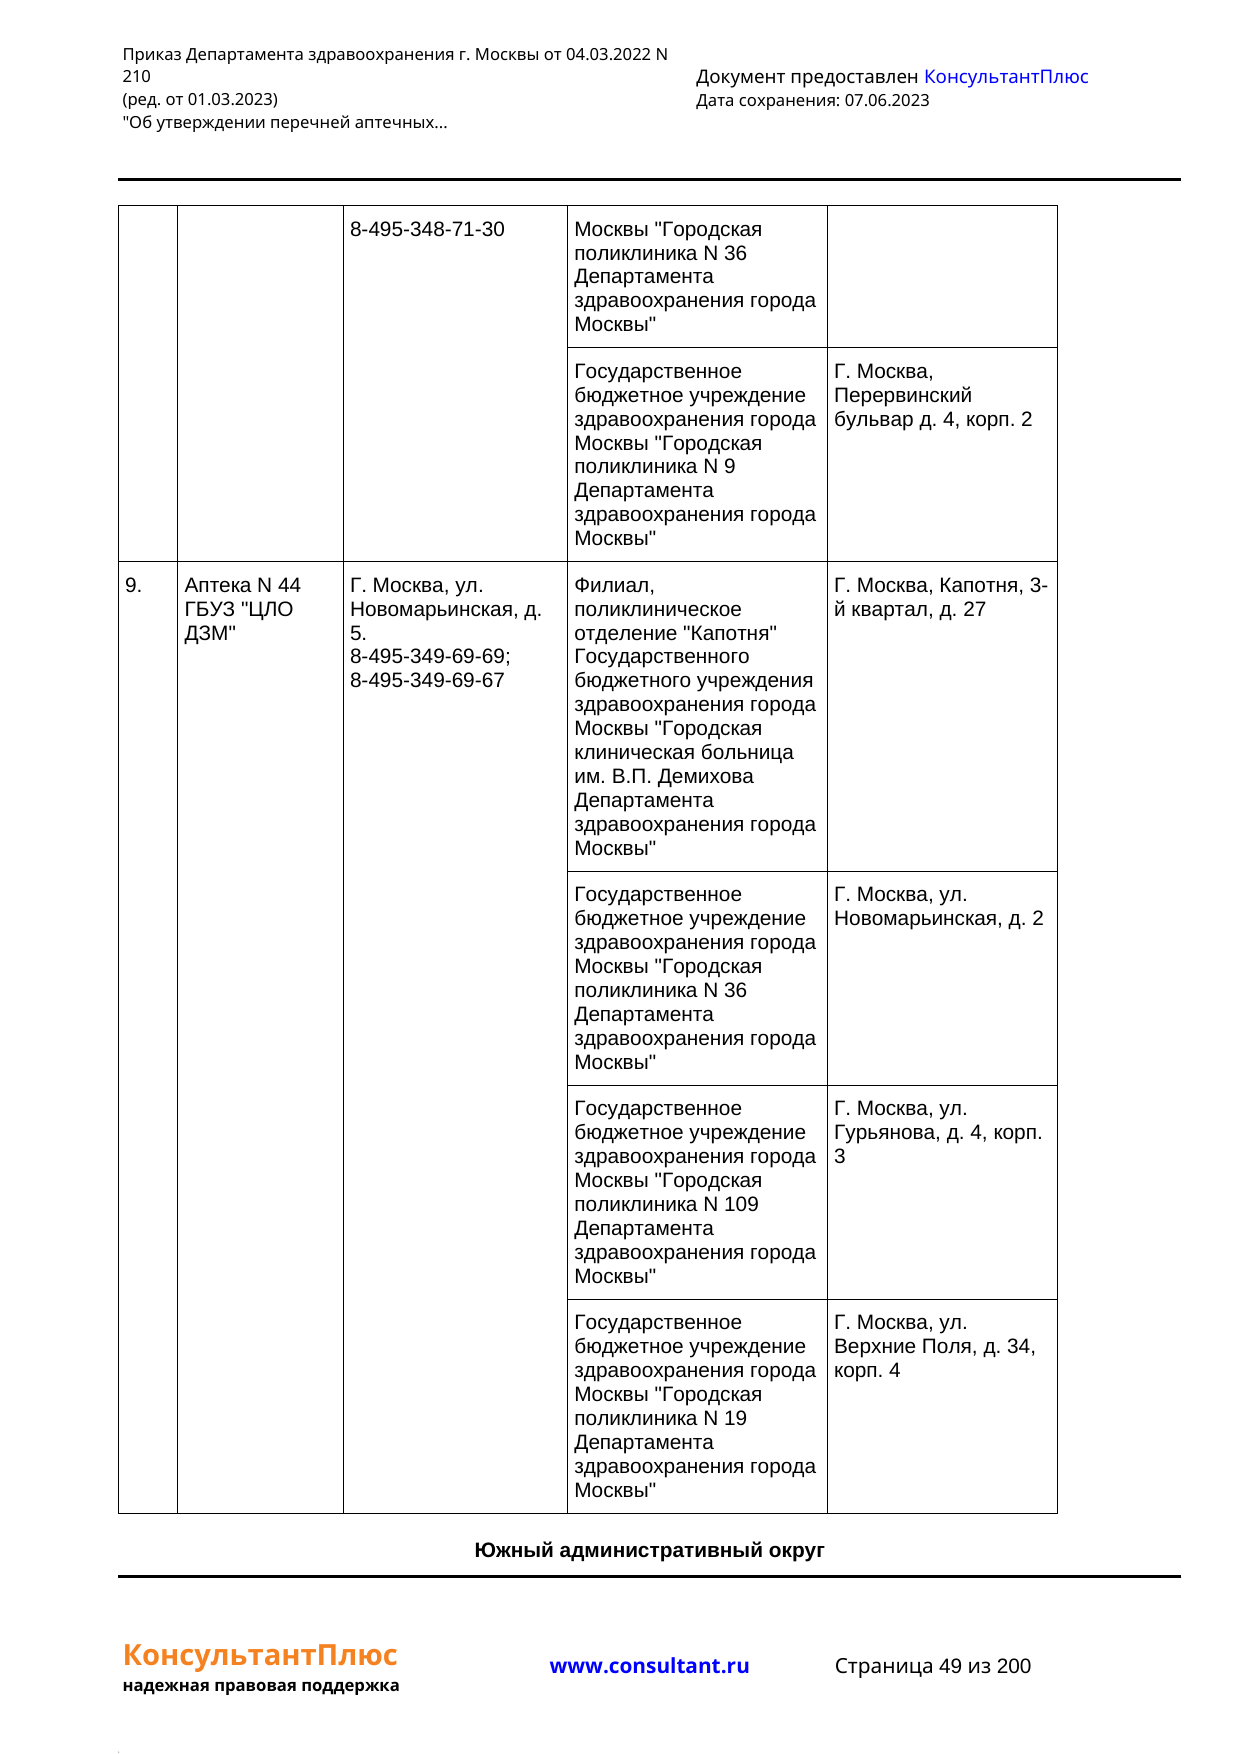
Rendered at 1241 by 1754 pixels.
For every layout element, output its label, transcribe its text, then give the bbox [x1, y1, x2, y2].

table_cell Г. Москва, ул. Новомарьинская, д. 2 [828, 872, 1057, 1084]
table_cell Государственное бюджетное учреждение здравоохранения города Москвы "Городская поликлиника N 9 Департамента здравоохранения города Москвы" [568, 348, 827, 561]
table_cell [568, 206, 827, 347]
table_cell Государственное бюджетное учреждение здравоохранения города Москвы "Городская поликлиника N 36 Департамента здравоохранения города Москвы" [568, 872, 827, 1084]
table_cell 9. [119, 562, 177, 1512]
table_cell Г. Москва, Капотня, 3-й квартал, д. 27 [828, 562, 1057, 871]
title Южный административный округ [118, 1537, 1181, 1561]
table_cell Аптека N 44 ГБУЗ "ЦЛО ДЗМ" [178, 562, 343, 1512]
table_cell Г. Москва, ул. Верхние Поля, д. 34, корп. 4 [828, 1300, 1057, 1512]
table_cell Государственное бюджетное учреждение здравоохранения города Москвы "Городская поликлиника N 109 Департамента здравоохранения города Москвы" [568, 1086, 827, 1298]
table_cell Г. Москва, Перервинский бульвар д. 4, корп. 2 [828, 348, 1057, 561]
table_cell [178, 206, 343, 561]
table_cell Государственное бюджетное учреждение здравоохранения города Москвы "Городская поликлиника N 19 Департамента здравоохранения города Москвы" [568, 1300, 827, 1512]
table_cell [828, 206, 1057, 347]
table_cell 8. [119, 206, 177, 561]
table_cell Филиал, поликлиническое отделение "Капотня" Государственного бюджетного учреждения здравоохранения города Москвы "Городская клиническая больница им. В.П. Демихова Департамента здравоохранения города Москвы" [568, 562, 827, 871]
table_cell Г. Москва, ул. Новомарьинская, д. 5. 8-495-349-69-69; 8-495-349-69-67 [344, 562, 567, 1512]
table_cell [344, 206, 567, 561]
table_cell Г. Москва, ул. Гурьянова, д. 4, корп. 3 [828, 1086, 1057, 1298]
